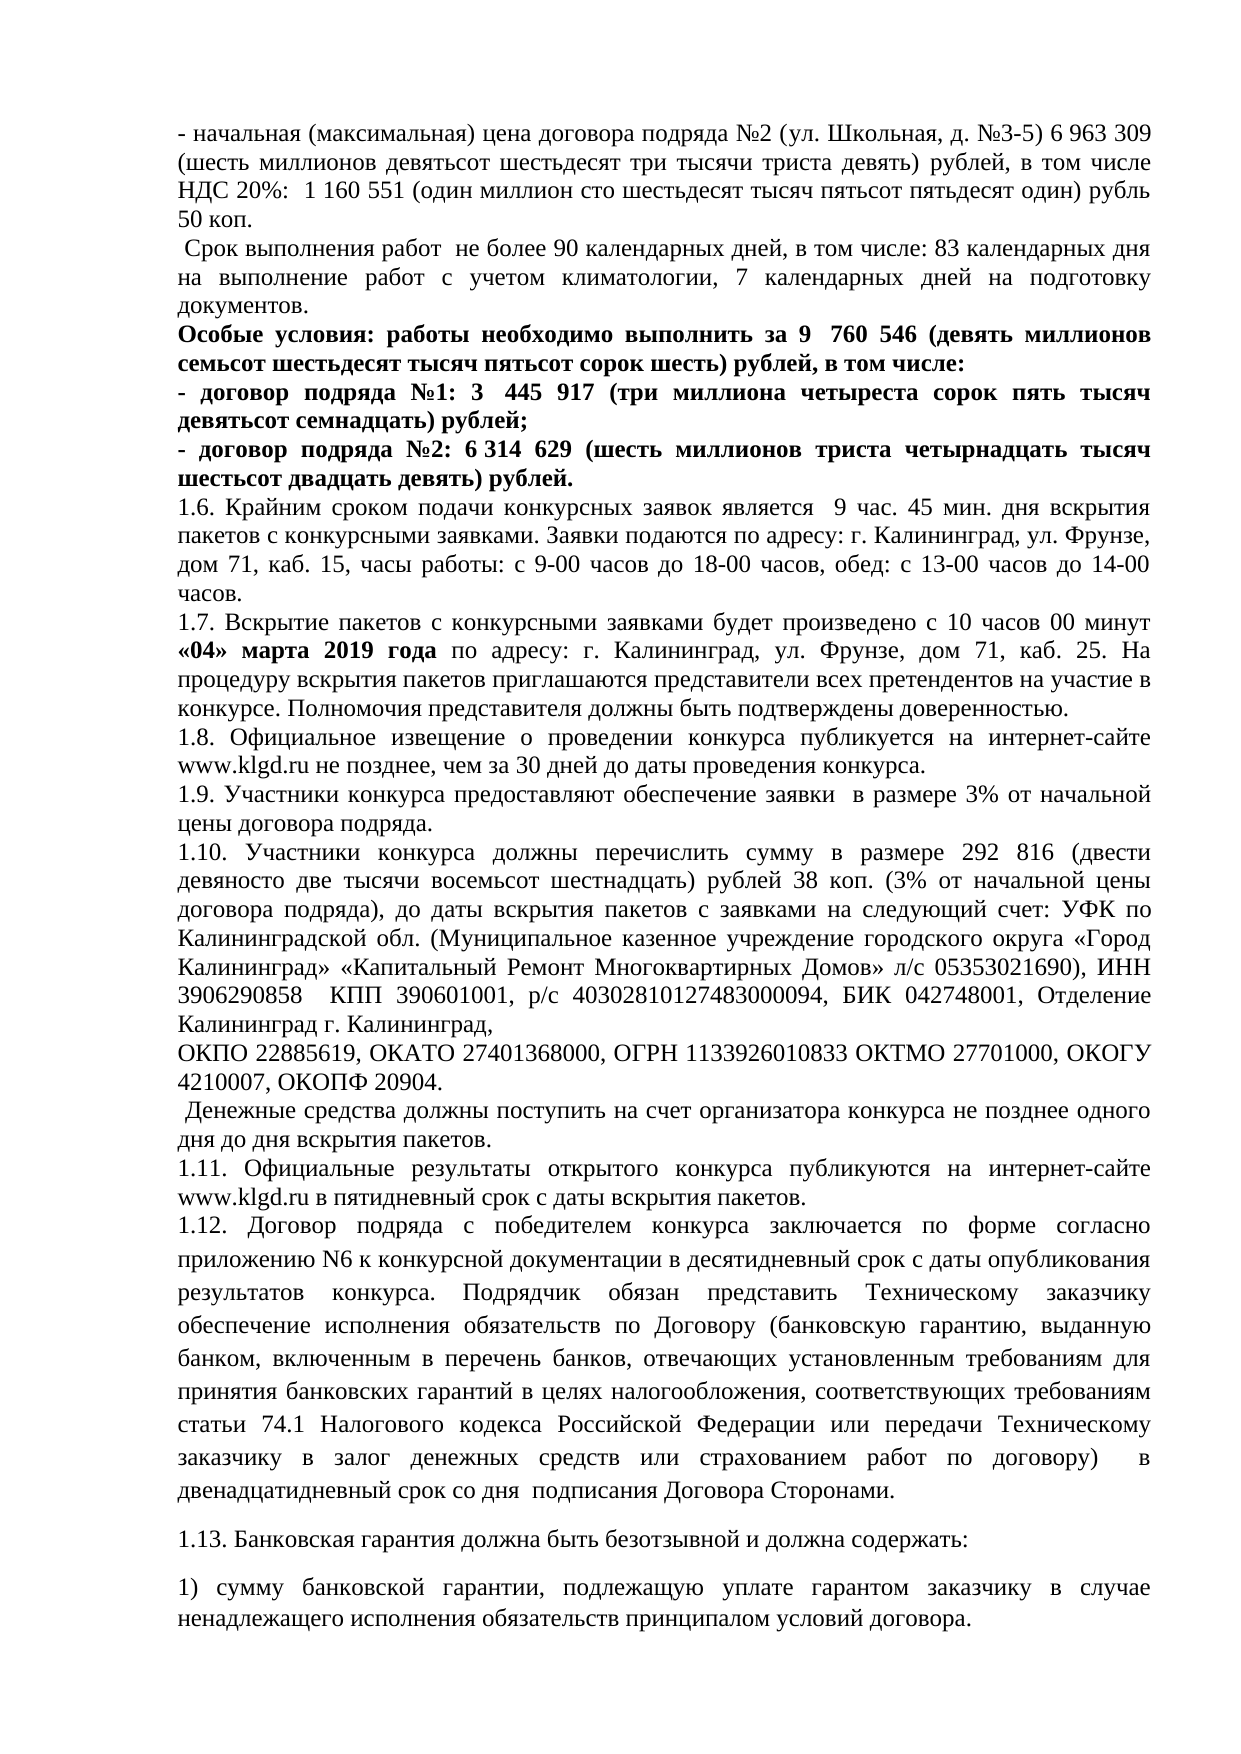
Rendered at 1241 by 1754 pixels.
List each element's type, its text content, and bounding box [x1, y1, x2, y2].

text 1.6. Крайним сроком подачи конкурсных заявок является 9 час. 45 мин. дня вскрытия пакетов с конкурсными заявками. Заявки подаются по адресу: г. Калининград, ул. Фрунзе, дом 71, каб. 15, часы работы: с 9-00 часов до 18-00 часов, обед: с 13-00 часов до 14-00 часов. [177, 492, 1152, 607]
text ОКПО 22885619, ОКАТО 27401368000, ОГРН 1133926010833 ОКТМО 27701000, ОКОГУ 4210007, ОКОПФ 20904. [177, 1038, 1152, 1096]
text 1.7. Вскрытие пакетов с конкурсными заявками будет произведено с 10 часов 00 минут «04» марта 2019 года по адресу: г. Калининград, ул. Фрунзе, дом 71, каб. 25. На процедуру вскрытия пакетов приглашаются представители всех претендентов на участие в конкурсе. Полномочия представителя должны быть подтверждены доверенностью. [177, 607, 1152, 722]
text 1) сумму банковской гарантии, подлежащую уплате гарантом заказчику в случае ненадлежащего исполнения обязательств принципалом условий договора. [177, 1572, 1152, 1632]
text Денежные средства должны поступить на счет организатора конкурса не позднее одного дня до дня вскрытия пакетов. [177, 1096, 1152, 1153]
text Срок выполнения работ не более 90 календарных дней, в том числе: 83 календарных дня на выполнение работ с учетом климатологии, 7 календарных дней на подготовку документов. [177, 233, 1152, 319]
text - договор подряда №2: 6 314 629 (шесть миллионов триста четырнадцать тысяч шестьсот двадцать девять) рублей. [177, 434, 1152, 492]
text - договор подряда №1: 3 445 917 (три миллиона четыреста сорок пять тысяч девятьсот семнадцать) рублей; [177, 377, 1152, 434]
text 1.13. Банковская гарантия должна быть безотзывной и должна содержать: [177, 1524, 1152, 1553]
text 1.10. Участники конкурса должны перечислить сумму в размере 292 816 (двести девяносто две тысячи восемьсот шестнадцать) рублей 38 коп. (3% от начальной цены договора подряда), до даты вскрытия пакетов с заявками на следующий счет: УФК по Калининградской обл. (Муниципальное казенное учреждение городского округа «Город Калининград» «Капитальный Ремонт Многоквартирных Домов» л/с 05353021690), ИНН 3906290858 КПП 390601001, р/с 40302810127483000094, БИК 042748001, Отделение Калининград г. Калининград, [177, 837, 1152, 1038]
text - начальная (максимальная) цена договора подряда №2 (ул. Школьная, д. №3-5) 6 963 309 (шесть миллионов девятьсот шестьдесят три тысячи триста девять) рублей, в том числе НДС 20%: 1 160 551 (один миллион сто шестьдесят тысяч пятьсот пятьдесят один) рубль 50 коп. [177, 118, 1152, 233]
text 1.8. Официальное извещение о проведении конкурса публикуется на интернет-сайте www.klgd.ru не позднее, чем за 30 дней до даты проведения конкурса. [177, 722, 1152, 779]
text 1.11. Официальные результаты открытого конкурса публикуются на интернет-сайте www.klgd.ru в пятидневный срок с даты вскрытия пакетов. [177, 1153, 1152, 1211]
text Особые условия: работы необходимо выполнить за 9 760 546 (девять миллионов семьсот шестьдесят тысяч пятьсот сорок шесть) рублей, в том числе: [177, 319, 1152, 377]
text 1.12. Договор подряда с победителем конкурса заключается по форме согласно приложению N6 к конкурсной документации в десятидневный срок с даты опубликования результатов конкурса. Подрядчик обязан представить Техническому заказчику обеспечение исполнения обязательств по Договору (банковскую гарантию, выданную банком, включенным в перечень банков, отвечающих установленным требованиям для принятия банковских гарантий в целях налогообложения, соответствующих требованиям статьи 74.1 Налогового кодекса Российской Федерации или передачи Техническому заказчику в залог денежных средств или страхованием работ по договору) в двенадцатидневный срок со дня подписания Договора Сторонами. [177, 1211, 1152, 1503]
text 1.9. Участники конкурса предоставляют обеспечение заявки в размере 3% от начальной цены договора подряда. [177, 779, 1152, 837]
